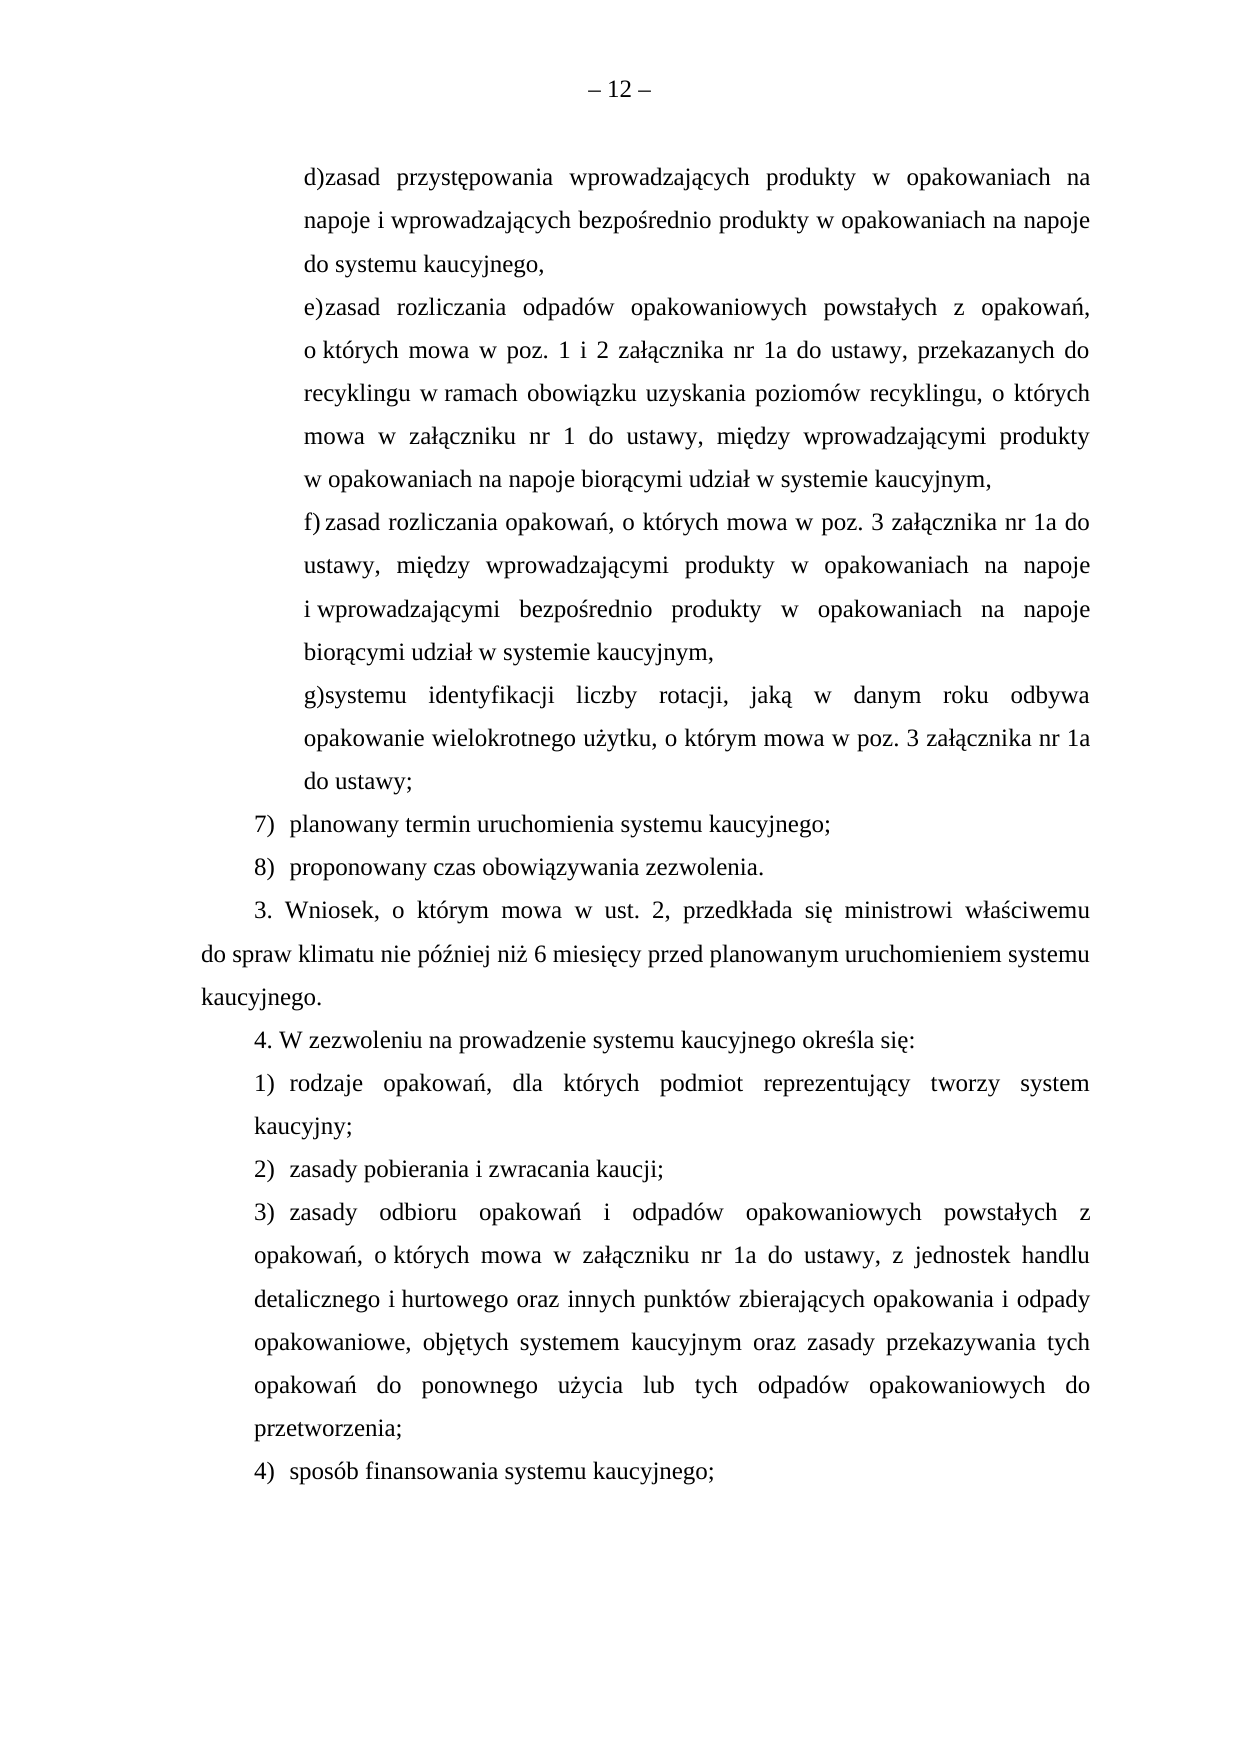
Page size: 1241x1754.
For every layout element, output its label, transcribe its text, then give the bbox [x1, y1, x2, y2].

text 8) proponowany czas obowiązywania zezwolenia. [254, 852, 1091, 881]
text g) systemu identyfikacji liczby rotacji, jaką w danym roku odbywa opakowanie wielokrotnego użytku, o którym mowa w poz. 3 załącznika nr 1a do ustawy; [304, 680, 1091, 795]
text 3) zasady odbioru opakowań i odpadów opakowaniowych powstałych z opakowań, o których mowa w załączniku nr 1a do ustawy, z jednostek handlu detalicznego i hurtowego oraz innych punktów zbierających opakowania i odpady opakowaniowe, objętych systemem kaucyjnym oraz zasady przekazywania tych opakowań do ponownego użycia lub tych odpadów opakowaniowych do przetworzenia; [254, 1197, 1091, 1442]
text 4. W zezwoleniu na prowadzenie systemu kaucyjnego określa się: [201, 1025, 1091, 1054]
text e) zasad rozliczania odpadów opakowaniowych powstałych z opakowań, o których mowa w poz. 1 i 2 załącznika nr 1a do ustawy, przekazanych do recyklingu w ramach obowiązku uzyskania poziomów recyklingu, o których mowa w załączniku nr 1 do ustawy, między wprowadzającymi produkty w opakowaniach na napoje biorącymi udział w systemie kaucyjnym, [304, 292, 1091, 493]
text f) zasad rozliczania opakowań, o których mowa w poz. 3 załącznika nr 1a do ustawy, między wprowadzającymi produkty w opakowaniach na napoje i wprowadzającymi bezpośrednio produkty w opakowaniach na napoje biorącymi udział w systemie kaucyjnym, [304, 507, 1091, 666]
text 3. Wniosek, o którym mowa w ust. 2, przedkłada się ministrowi właściwemu do spraw klimatu nie później niż 6 miesięcy przed planowanym uruchomieniem systemu kaucyjnego. [201, 896, 1091, 1011]
text 1) rodzaje opakowań, dla których podmiot reprezentujący tworzy system kaucyjny; [254, 1068, 1091, 1140]
text 7) planowany termin uruchomienia systemu kaucyjnego; [254, 809, 1091, 838]
text d) zasad przystępowania wprowadzających produkty w opakowaniach na napoje i wprowadzających bezpośrednio produkty w opakowaniach na napoje do systemu kaucyjnego, [304, 162, 1091, 277]
text 4) sposób finansowania systemu kaucyjnego; [254, 1456, 1091, 1485]
text 2) zasady pobierania i zwracania kaucji; [254, 1154, 1091, 1183]
